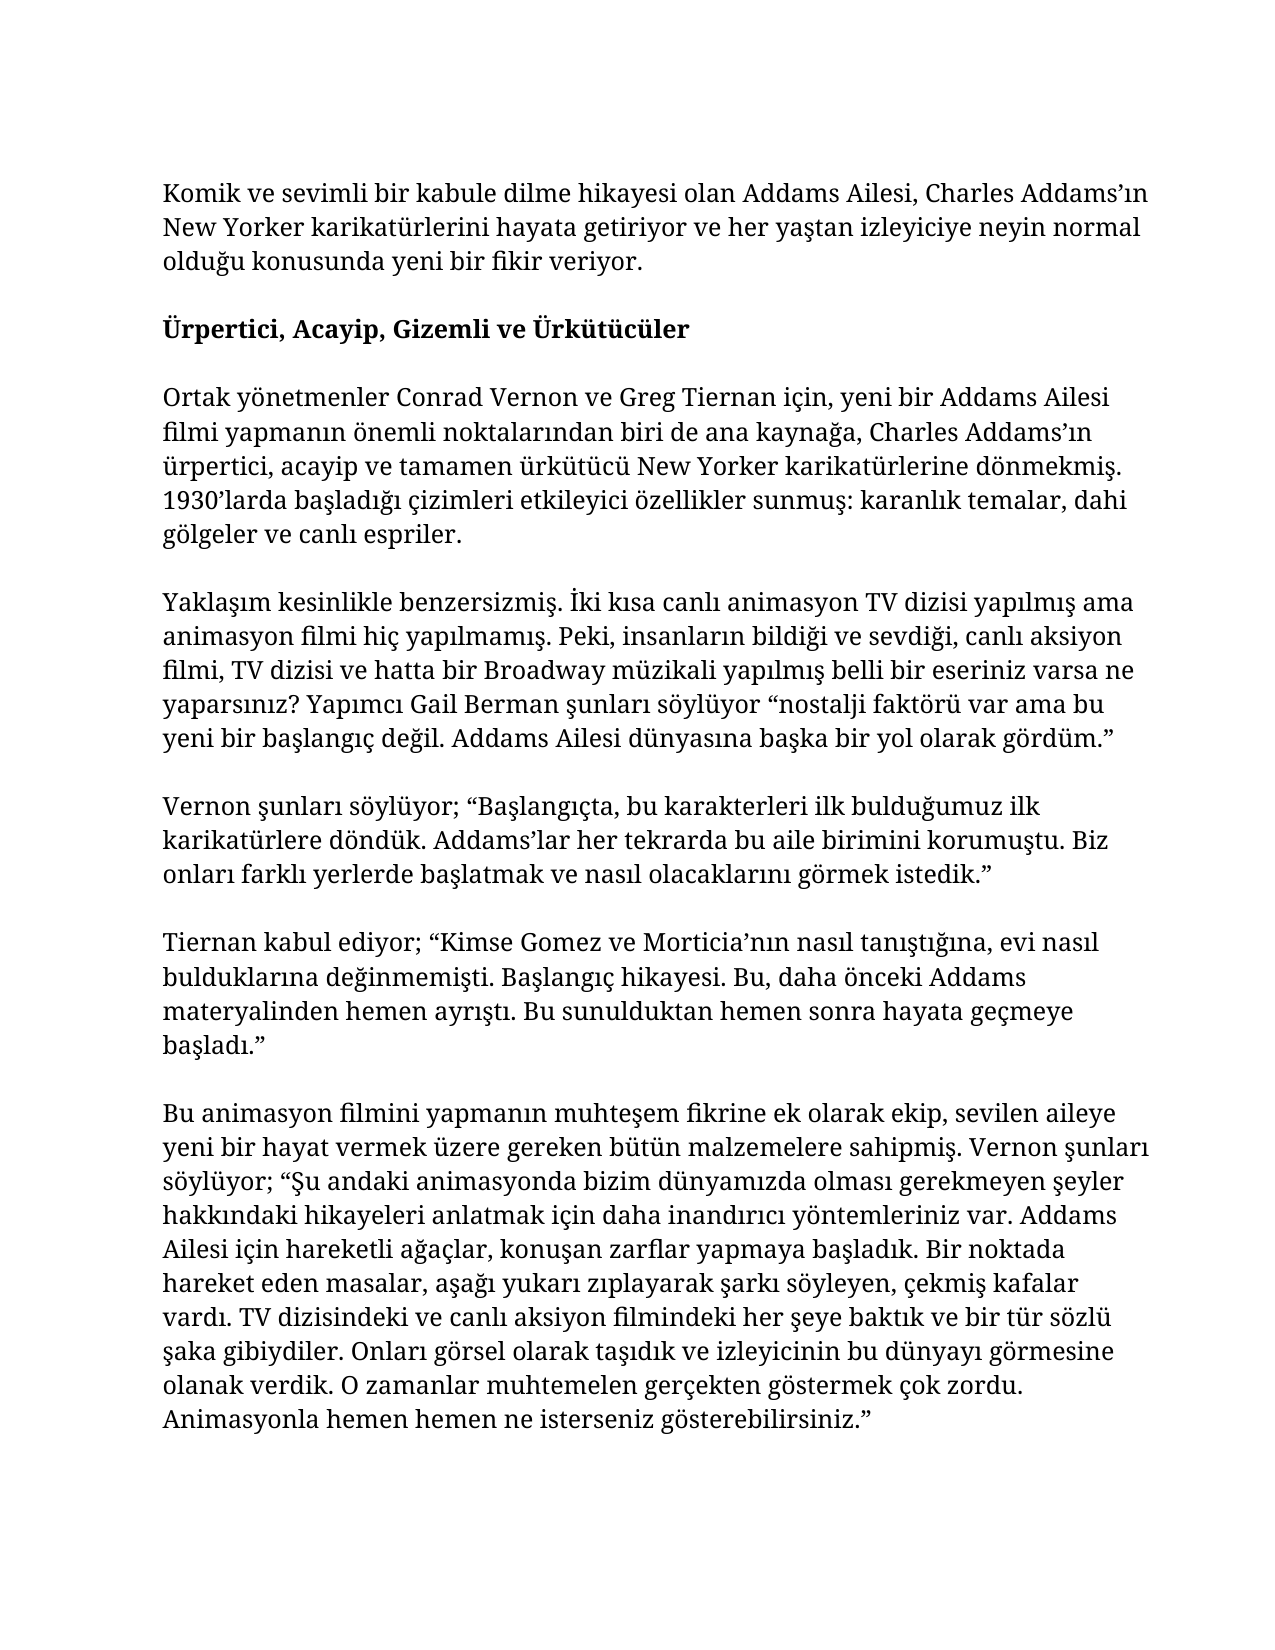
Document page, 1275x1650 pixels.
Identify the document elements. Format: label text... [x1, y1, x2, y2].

text Bu animasyon filmini yapmanın muhteşem fikrine ek olarak ekip, sevilen aileye yeni bir hayat vermek üzere gereken bütün malzemelere sahipmiş. Vernon şunları söylüyor; “Şu andaki animasyonda bizim dünyamızda olması gerekmeyen şeyler hakkındaki hikayeleri anlatmak için daha inandırıcı yöntemleriniz var. Addams Ailesi için hareketli ağaçlar, konuşan zarflar yapmaya başladık. Bir noktada hareket eden masalar, aşağı yukarı zıplayarak şarkı söyleyen, çekmiş kafalar vardı. TV dizisindeki ve canlı aksiyon filmindeki her şeye baktık ve bir tür sözlü şaka gibiydiler. Onları görsel olarak taşıdık ve izleyicinin bu dünyayı görmesine olanak verdik. O zamanlar muhtemelen gerçekten göstermek çok zordu. Animasyonla hemen hemen ne isterseniz gösterebilirsiniz.” [162, 1095, 1152, 1436]
text Tiernan kabul ediyor; “Kimse Gomez ve Morticia’nın nasıl tanıştığına, evi nasıl bulduklarına değinmemişti. Başlangıç hikayesi. Bu, daha önceki Addams materyalinden hemen ayrıştı. Bu sunulduktan hemen sonra hayata geçmeye başladı.” [162, 925, 1152, 1061]
text Yaklaşım kesinlikle benzersizmiş. İki kısa canlı animasyon TV dizisi yapılmış ama animasyon filmi hiç yapılmamış. Peki, insanların bildiği ve sevdiği, canlı aksiyon filmi, TV dizisi ve hatta bir Broadway müzikali yapılmış belli bir eseriniz varsa ne yaparsınız? Yapımcı Gail Berman şunları söylüyor “nostalji faktörü var ama bu yeni bir başlangıç değil. Addams Ailesi dünyasına başka bir yol olarak gördüm.” [162, 584, 1152, 755]
text Ortak yönetmenler Conrad Vernon ve Greg Tiernan için, yeni bir Addams Ailesi filmi yapmanın önemli noktalarından biri de ana kaynağa, Charles Addams’ın ürpertici, acayip ve tamamen ürkütücü New Yorker karikatürlerine dönmekmiş. 1930’larda başladığı çizimleri etkileyici özellikler sunmuş: karanlık temalar, dahi gölgeler ve canlı espriler. [162, 380, 1152, 550]
text Komik ve sevimli bir kabule dilme hikayesi olan Addams Ailesi, Charles Addams’ın New Yorker karikatürlerini hayata getiriyor ve her yaştan izleyiciye neyin normal olduğu konusunda yeni bir fikir veriyor. [162, 176, 1152, 278]
text Ürpertici, Acayip, Gizemli ve Ürkütücüler [162, 312, 1152, 346]
text Vernon şunları söylüyor; “Başlangıçta, bu karakterleri ilk bulduğumuz ilk karikatürlere döndük. Addams’lar her tekrarda bu aile birimini korumuştu. Biz onları farklı yerlerde başlatmak ve nasıl olacaklarını görmek istedik.” [162, 789, 1152, 891]
